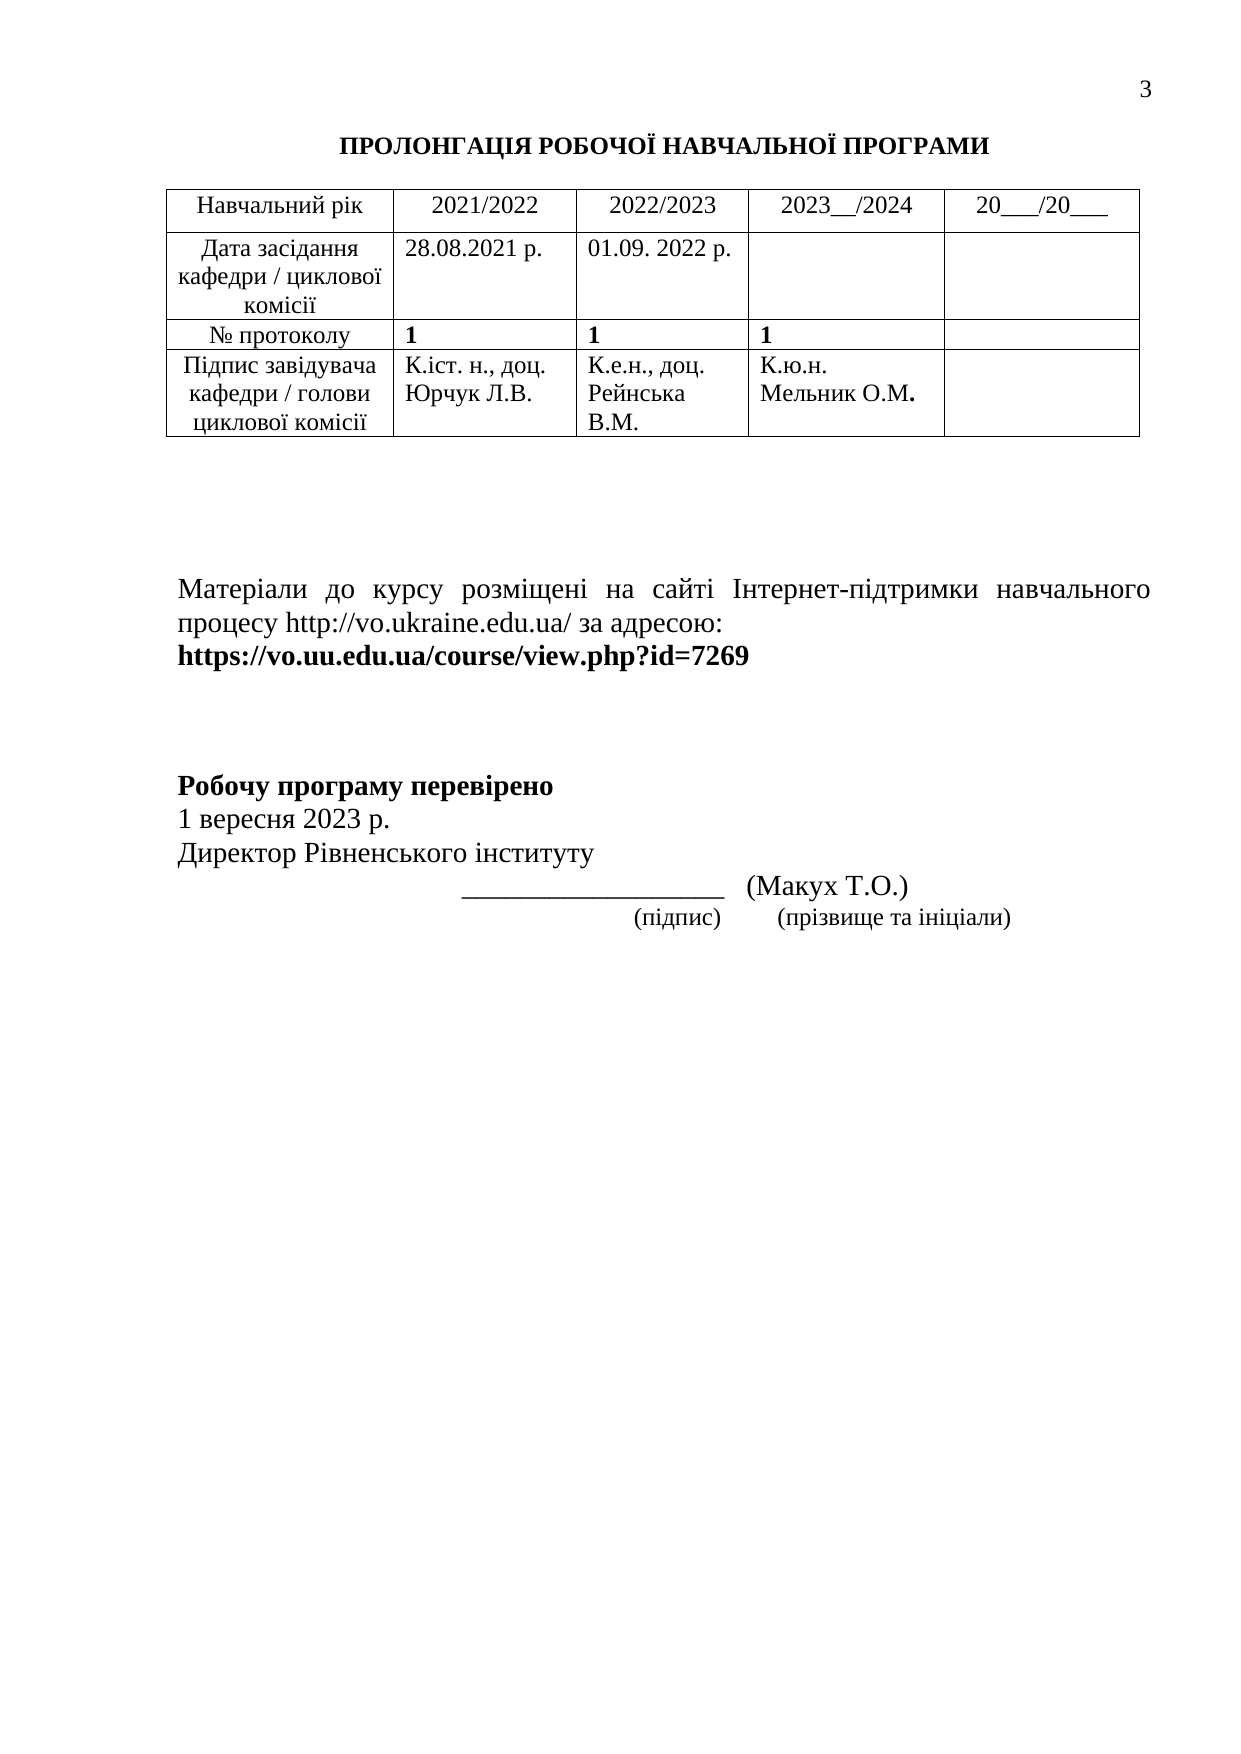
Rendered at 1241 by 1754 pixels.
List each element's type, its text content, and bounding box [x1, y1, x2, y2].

table_cell 28.08.2021 р. [394, 233, 576, 319]
table_cell [945, 320, 1139, 349]
text ПРОЛОНГАЦІЯ РОБОЧОЇ НАВЧАЛЬНОЇ ПРОГРАМИ [177, 131, 1152, 160]
table_cell Дата засідання кафедри / циклової комісії [167, 233, 393, 319]
table_header 2023__/2024 [749, 190, 944, 232]
table_cell К.е.н., доц. Рейнська В.М. [577, 350, 748, 436]
text Матеріали до курсу розміщені на сайті Інтернет-підтримки навчального процесу http://vo.ukraine.edu.ua/ за адресою: [177, 571, 1152, 638]
table_cell 01.09. 2022 р. [577, 233, 748, 319]
table_cell Підпис завідувача кафедри / голови циклової комісії [167, 350, 393, 436]
table_cell К.ю.н. Мельник О.М. [749, 350, 944, 436]
table_cell 1 [577, 320, 748, 349]
text __________________ (Макух Т.О.) [177, 868, 1152, 902]
table_cell [749, 233, 944, 319]
table_header 2021/2022 [394, 190, 576, 232]
table_cell [945, 233, 1139, 319]
text https://vo.uu.edu.ua/course/view.php?id=7269 [177, 638, 1152, 672]
table_header Навчальний рік [167, 190, 393, 232]
text Робочу програму перевірено 1 вересня 2023 р. [177, 768, 1152, 835]
table_header 20___/20___ [945, 190, 1139, 232]
text (підпис) (прізвище та ініціали) [177, 902, 1152, 931]
table_header 2022/2023 [577, 190, 748, 232]
table_cell К.іст. н., доц. Юрчук Л.В. [394, 350, 576, 436]
text Директор Рівненського інституту [177, 835, 1152, 868]
table_cell 1 [749, 320, 944, 349]
table_cell 1 [394, 320, 576, 349]
table_cell № протоколу [167, 320, 393, 349]
table_cell [945, 350, 1139, 436]
